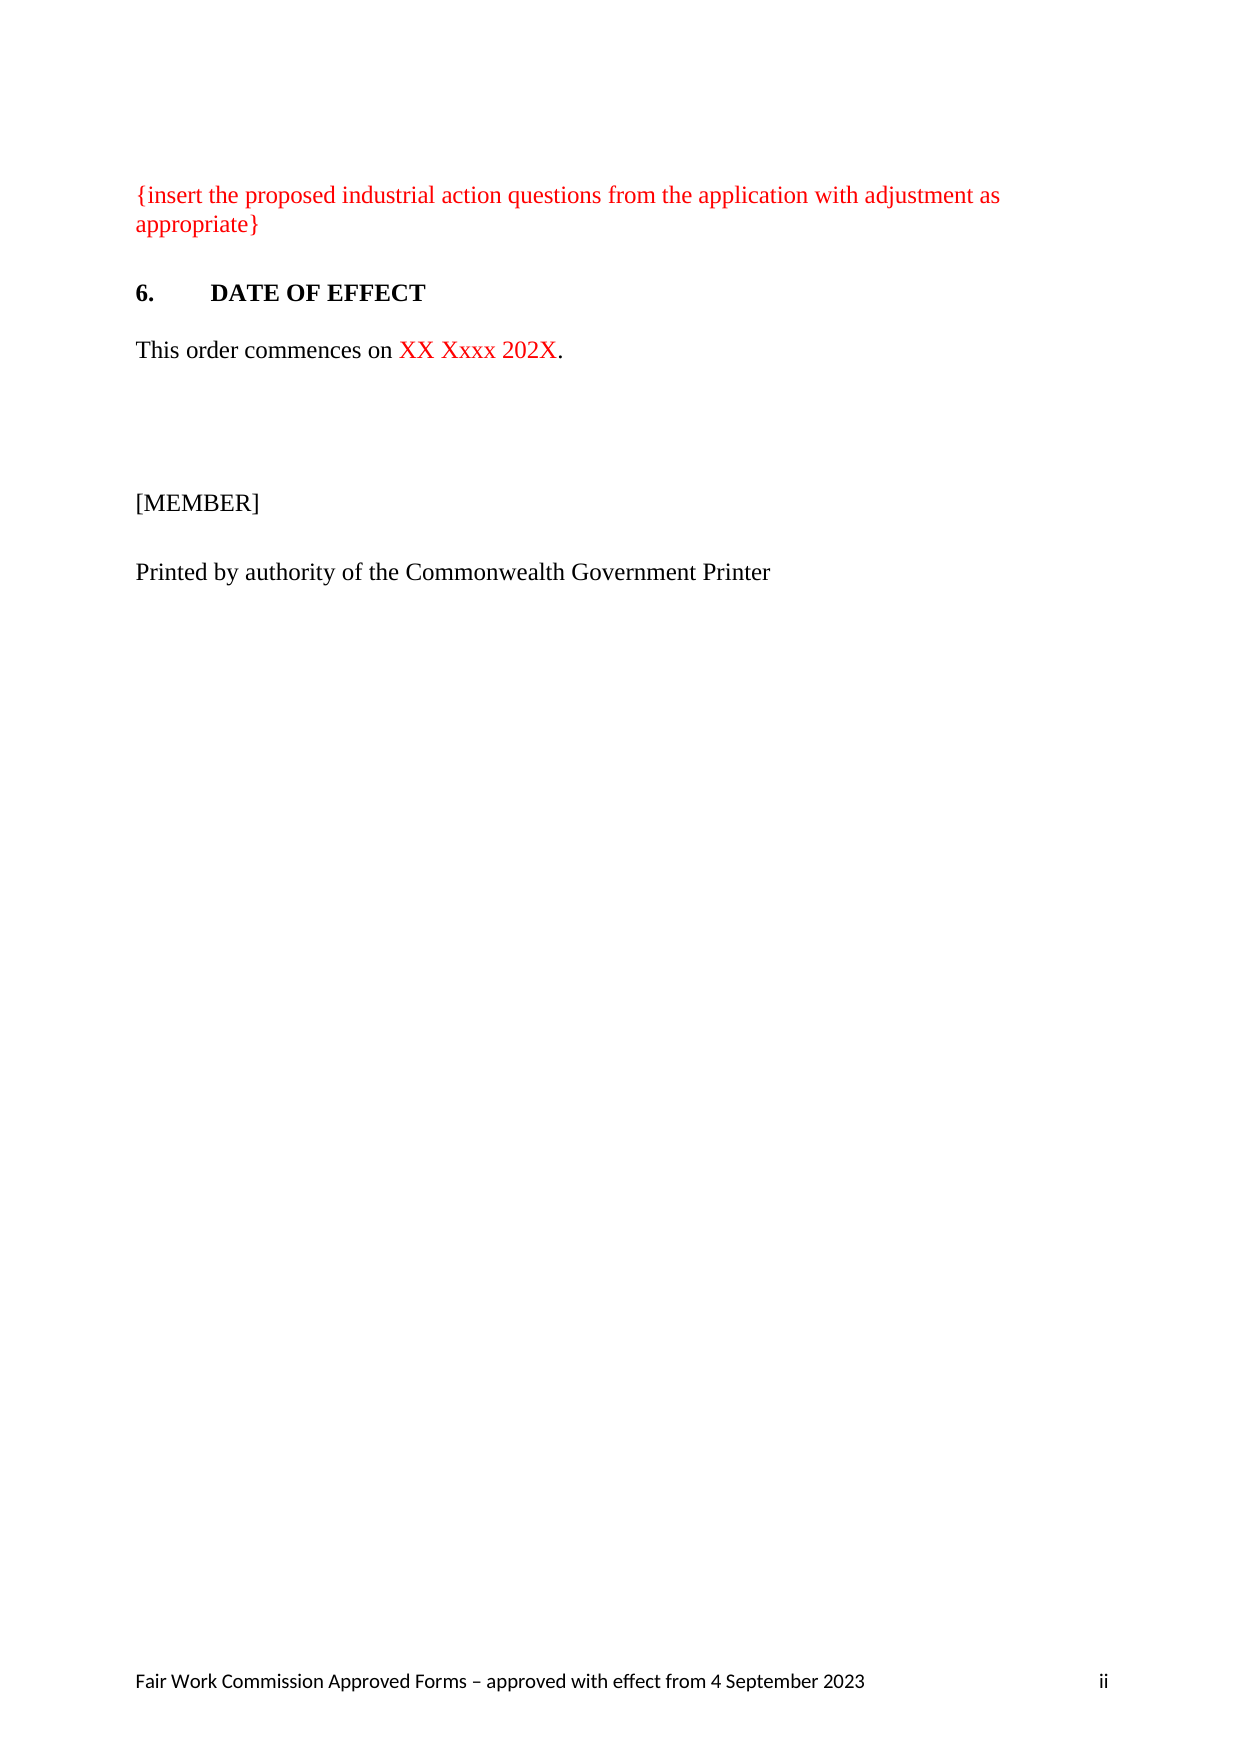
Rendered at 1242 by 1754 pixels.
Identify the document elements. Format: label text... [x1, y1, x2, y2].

subtitle DATE OF EFFECT [135, 278, 1108, 307]
text This order commences on XX Xxxx 202X. [135, 335, 1108, 364]
text {insert the proposed industrial action questions from the application with adjustment as appropriate} [135, 180, 1108, 238]
text [MEMBER] [135, 488, 1108, 517]
text Printed by authority of the Commonwealth Government Printer [135, 557, 1108, 586]
